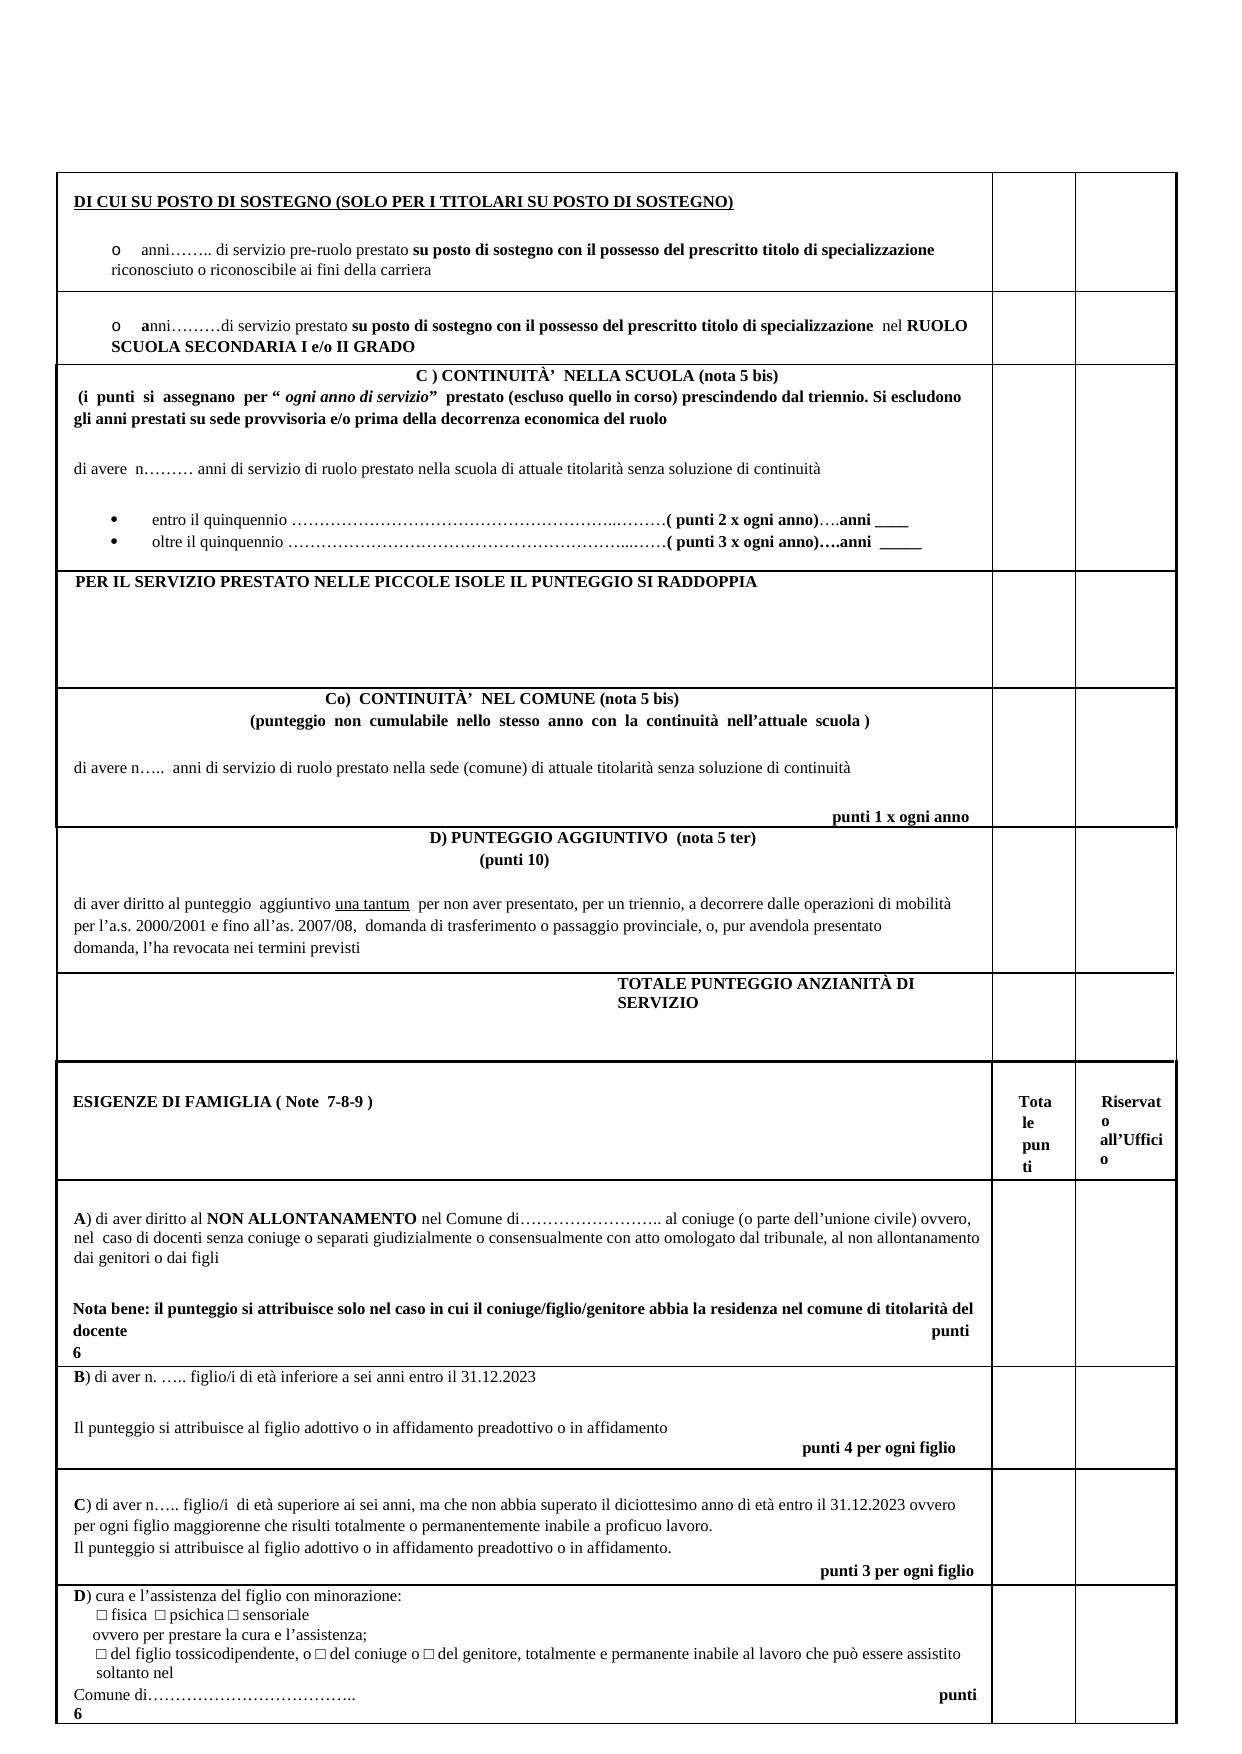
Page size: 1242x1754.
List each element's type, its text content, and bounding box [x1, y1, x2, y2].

table_cell C ) CONTINUITÀ’ NELLA SCUOLA (nota 5 bis) (i punti si assegnano per “ ogni anno di servizio” prestato (escluso quello in corso) prescindendo dal triennio. Si escludono gli anni prestati su sede provvisoria e/o prima della decorrenza economica del ruolo di avere n……… anni di servizio di ruolo prestato nella scuola di attuale titolarità senza soluzione di continuità entro il quinquennio …………………………………………………..………( punti 2 x ogni anno)….anni ____ oltre il quinquennio ……………………………………………………...……( punti 3 x ogni anno)….anni _____ [58, 365, 992, 570]
table_cell [993, 974, 1075, 1059]
table_header [1076, 173, 1175, 291]
table_cell PER IL SERVIZIO PRESTATO NELLE PICCOLE ISOLE IL PUNTEGGIO SI RADDOPPIA [58, 572, 992, 687]
table_cell Co) CONTINUITÀ’ NEL COMUNE (nota 5 bis) (punteggio non cumulabile nello stesso anno con la continuità nell’attuale scuola ) di avere n….. anni di servizio di ruolo prestato nella sede (comune) di attuale titolarità senza soluzione di continuità punti 1 x ogni anno [58, 689, 992, 826]
table_cell [993, 689, 1075, 826]
table_cell [1076, 572, 1175, 687]
table_cell [993, 292, 1075, 363]
table_cell [1076, 1367, 1175, 1468]
table_cell [993, 1470, 1075, 1584]
table_cell TOTALE PUNTEGGIO ANZIANITÀ DI SERVIZIO [58, 974, 992, 1059]
table_cell D) PUNTEGGIO AGGIUNTIVO (nota 5 ter) (punti 10) di aver diritto al punteggio aggiuntivo una tantum per non aver presentato, per un triennio, a decorrere dalle operazioni di mobilità per l’a.s. 2000/2001 e fino all’as. 2007/08, domanda di trasferimento o passaggio provinciale, o, pur avendola presentato domanda, l’ha revocata nei termini previsti [58, 828, 992, 972]
table_cell [993, 1181, 1075, 1366]
table_cell [1076, 1181, 1175, 1366]
table_cell o anni………di servizio prestato su posto di sostegno con il possesso del prescritto titolo di specializzazione nel RUOLO SCUOLA SECONDARIA I e/o II GRADO [58, 292, 992, 363]
table_header DI CUI SU POSTO DI SOSTEGNO (SOLO PER I TITOLARI SU POSTO DI SOSTEGNO) o anni…….. di servizio pre-ruolo prestato su posto di sostegno con il possesso del prescritto titolo di specializzazione riconosciuto o riconoscibile ai fini della carriera [58, 173, 992, 291]
table_cell [1076, 1470, 1175, 1584]
table_cell [1076, 689, 1175, 826]
table_cell [993, 572, 1075, 687]
table_cell [993, 1586, 1075, 1723]
table_cell [993, 828, 1075, 972]
table_cell ESIGENZE DI FAMIGLIA ( Note 7-8-9 ) [58, 1063, 991, 1179]
table_cell [1076, 826, 1176, 972]
table_cell Riservato all’Ufficio [1076, 1060, 1175, 1179]
table_cell [1076, 292, 1175, 363]
table_cell D) cura e l’assistenza del figlio con minorazione: □ fisica □ psichica □ sensoriale ovvero per prestare la cura e l’assistenza; □ del figlio tossicodipendente, o □ del coniuge o □ del genitore, totalmente e permanente inabile al lavoro che può essere assistito soltanto nel Comune di……………………………….. punti 6 [58, 1586, 991, 1723]
table_cell [993, 1367, 1075, 1468]
table_cell Totale punti [993, 1063, 1075, 1179]
table_cell B) di aver n. ….. figlio/i di età inferiore a sei anni entro il 31.12.2023 Il punteggio si attribuisce al figlio adottivo o in affidamento preadottivo o in affidamento punti 4 per ogni figlio [58, 1367, 991, 1468]
table_cell [1076, 365, 1175, 570]
table_cell C) di aver n….. figlio/i di età superiore ai sei anni, ma che non abbia superato il diciottesimo anno di età entro il 31.12.2023 ovvero per ogni figlio maggiorenne che risulti totalmente o permanentemente inabile a proficuo lavoro. Il punteggio si attribuisce al figlio adottivo o in affidamento preadottivo o in affidamento. punti 3 per ogni figlio [58, 1470, 991, 1584]
table_header [993, 173, 1075, 291]
table_cell [1076, 1586, 1175, 1723]
table_cell A) di aver diritto al NON ALLONTANAMENTO nel Comune di…………………….. al coniuge (o parte dell’unione civile) ovvero, nel caso di docenti senza coniuge o separati giudizialmente o consensualmente con atto omologato dal tribunale, al non allontanamento dai genitori o dai figli Nota bene: il punteggio si attribuisce solo nel caso in cui il coniuge/figlio/genitore abbia la residenza nel comune di titolarità del docente punti 6 [58, 1181, 991, 1366]
table_cell [1076, 972, 1176, 1059]
table_cell [993, 365, 1075, 570]
